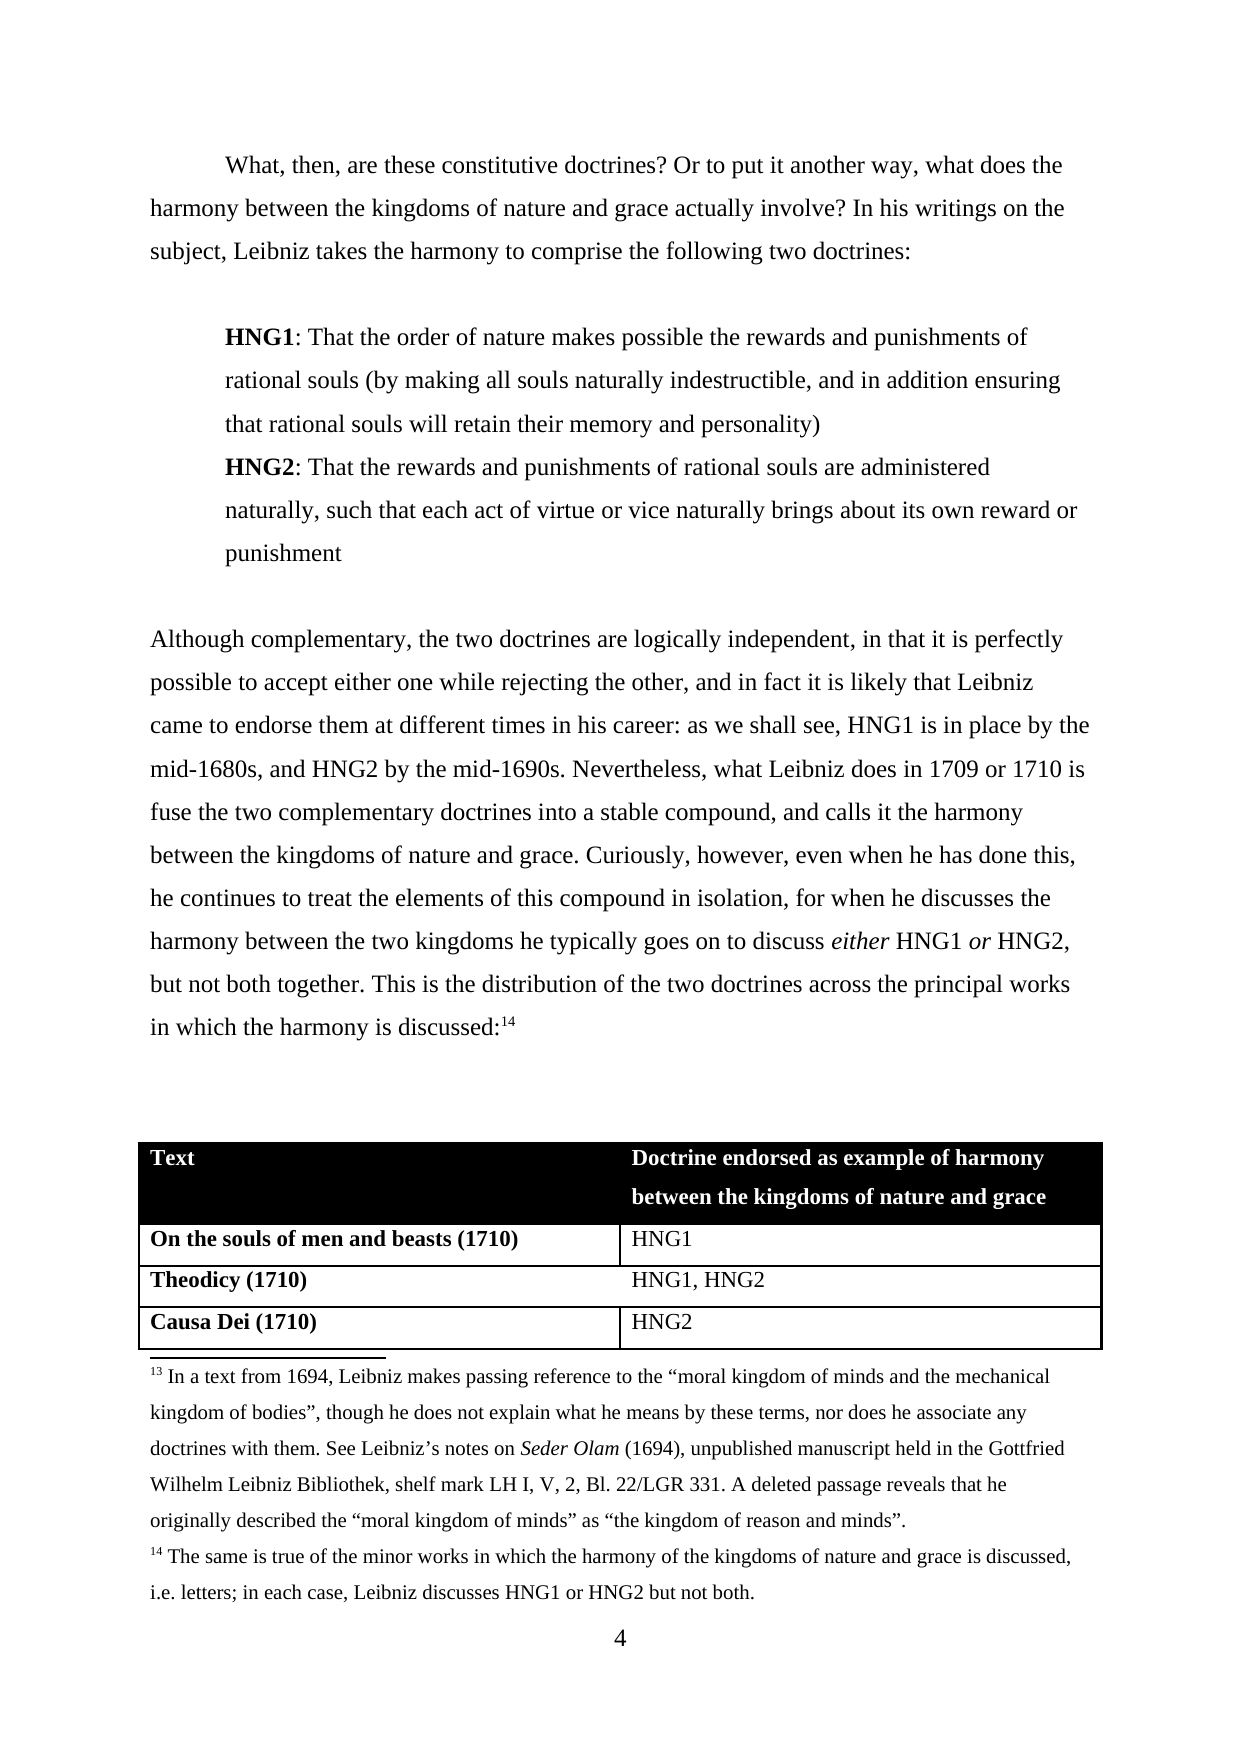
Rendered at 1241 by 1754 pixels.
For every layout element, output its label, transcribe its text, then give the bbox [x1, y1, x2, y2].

table_header Doctrine endorsed as example of harmony between the kingdoms of nature and grace [620, 1144, 1100, 1223]
table_cell On the souls of men and beasts (1710) [140, 1225, 619, 1264]
text What, then, are these constitutive doctrines? Or to put it another way, what does the harmony between the kingdoms of nature and grace actually involve? In his writings on the subject, Leibniz takes the harmony to comprise the following two doctrines: [150, 150, 1090, 265]
table_header Text [140, 1144, 620, 1223]
table_cell HNG1 [621, 1225, 1100, 1264]
text HNG2: That the rewards and punishments of rational souls are administered naturally, such that each act of virtue or vice naturally brings about its own reward or punishment [225, 452, 1090, 567]
text Although complementary, the two doctrines are logically independent, in that it is perfectly possible to accept either one while rejecting the other, and in fact it is likely that Leibniz came to endorse them at different times in his career: as we shall see, HNG1 is in place by the mid-1680s, and HNG2 by the mid-1690s. Nevertheless, what Leibniz does in 1709 or 1710 is fuse the two complementary doctrines into a stable compound, and calls it the harmony between the kingdoms of nature and grace. Curiously, however, even when he has done this, he continues to treat the elements of this compound in isolation, for when he discusses the harmony between the two kingdoms he typically goes on to discuss either HNG1 or HNG2, but not both together. This is the distribution of the two doctrines across the principal works in which the harmony is discussed: [150, 624, 1090, 1041]
table_cell Causa Dei (1710) [140, 1308, 619, 1348]
text HNG1: That the order of nature makes possible the rewards and punishments of rational souls (by making all souls naturally indestructible, and in addition ensuring that rational souls will retain their memory and personality) [225, 322, 1090, 437]
table_cell HNG2 [621, 1308, 1100, 1348]
table_cell Theodicy (1710) [140, 1267, 620, 1306]
table_cell HNG1, HNG2 [620, 1267, 1100, 1306]
